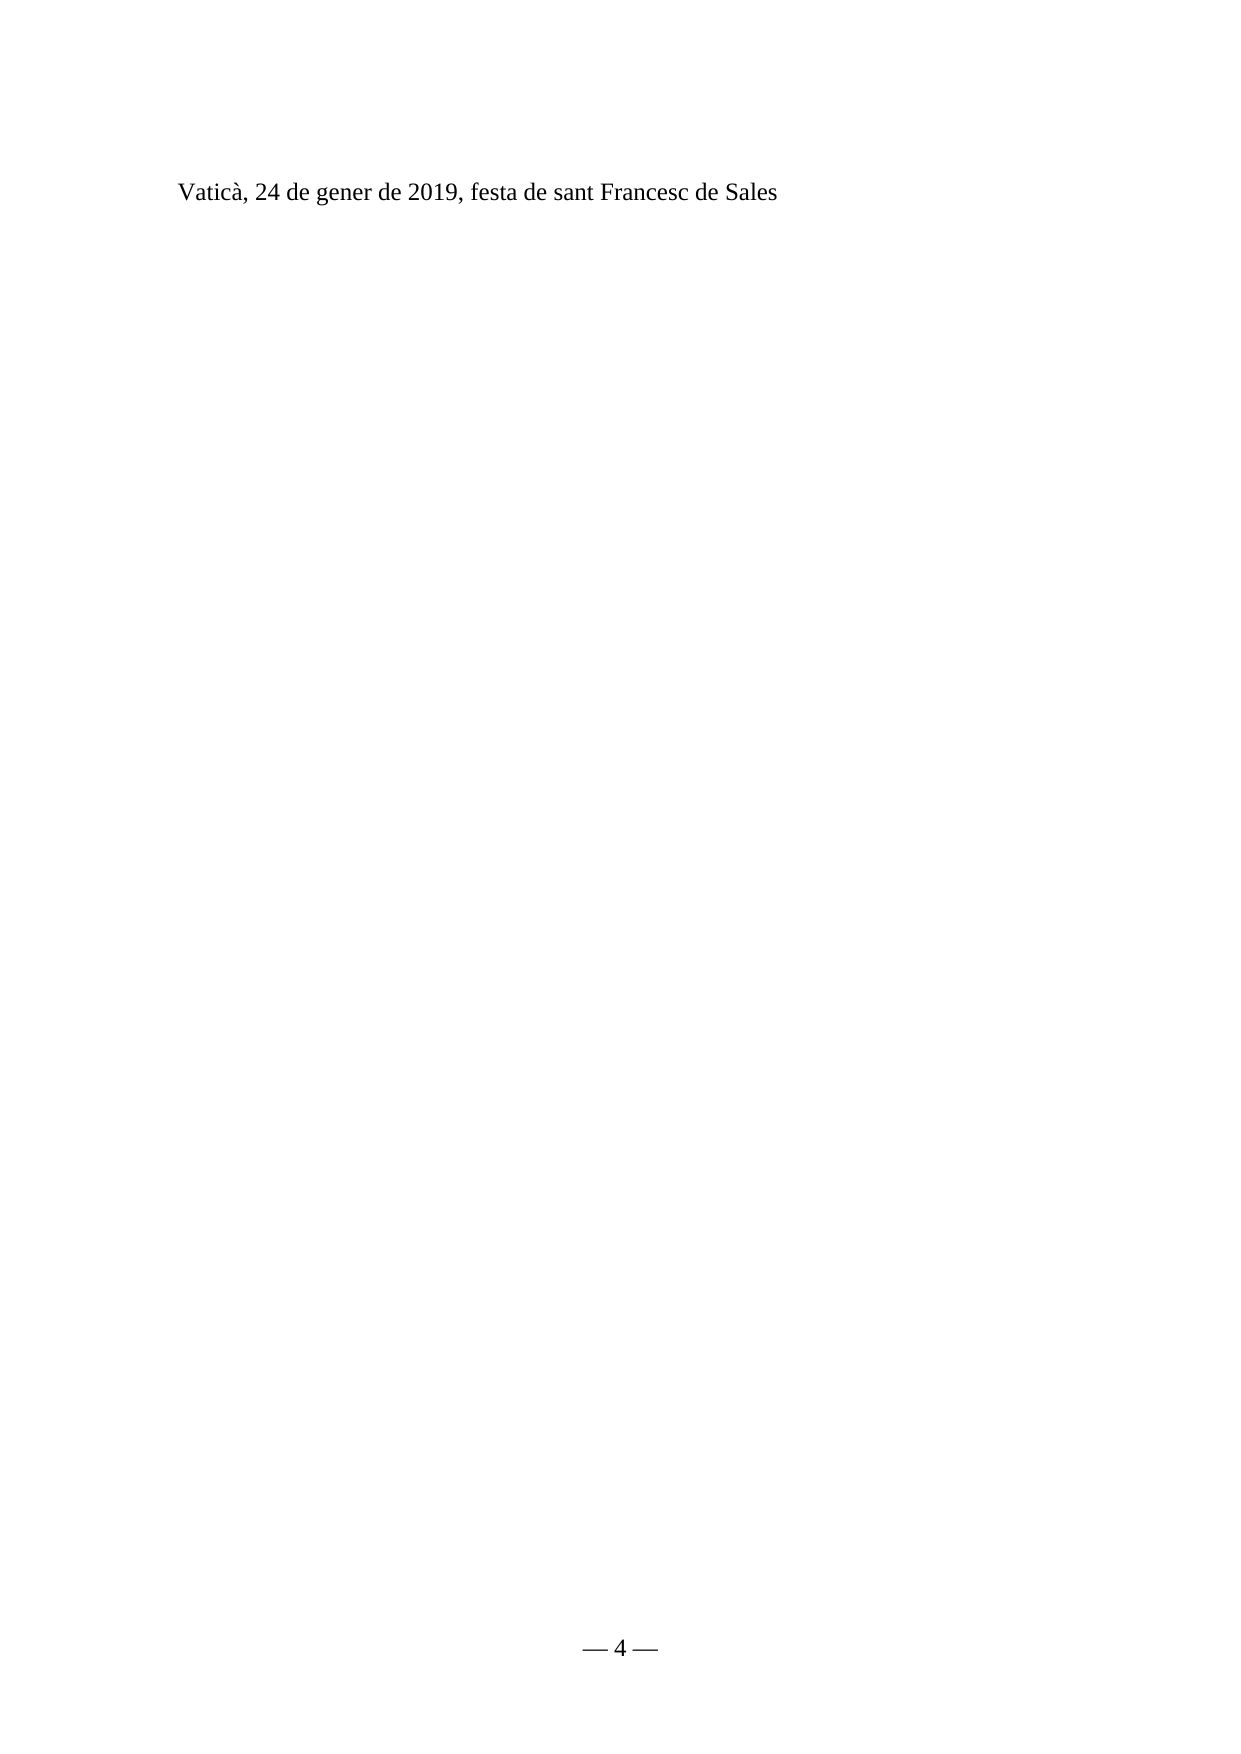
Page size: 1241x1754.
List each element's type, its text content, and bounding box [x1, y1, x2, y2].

text Vaticà, 24 de gener de 2019, festa de sant Francesc de Sales [177, 177, 1063, 206]
